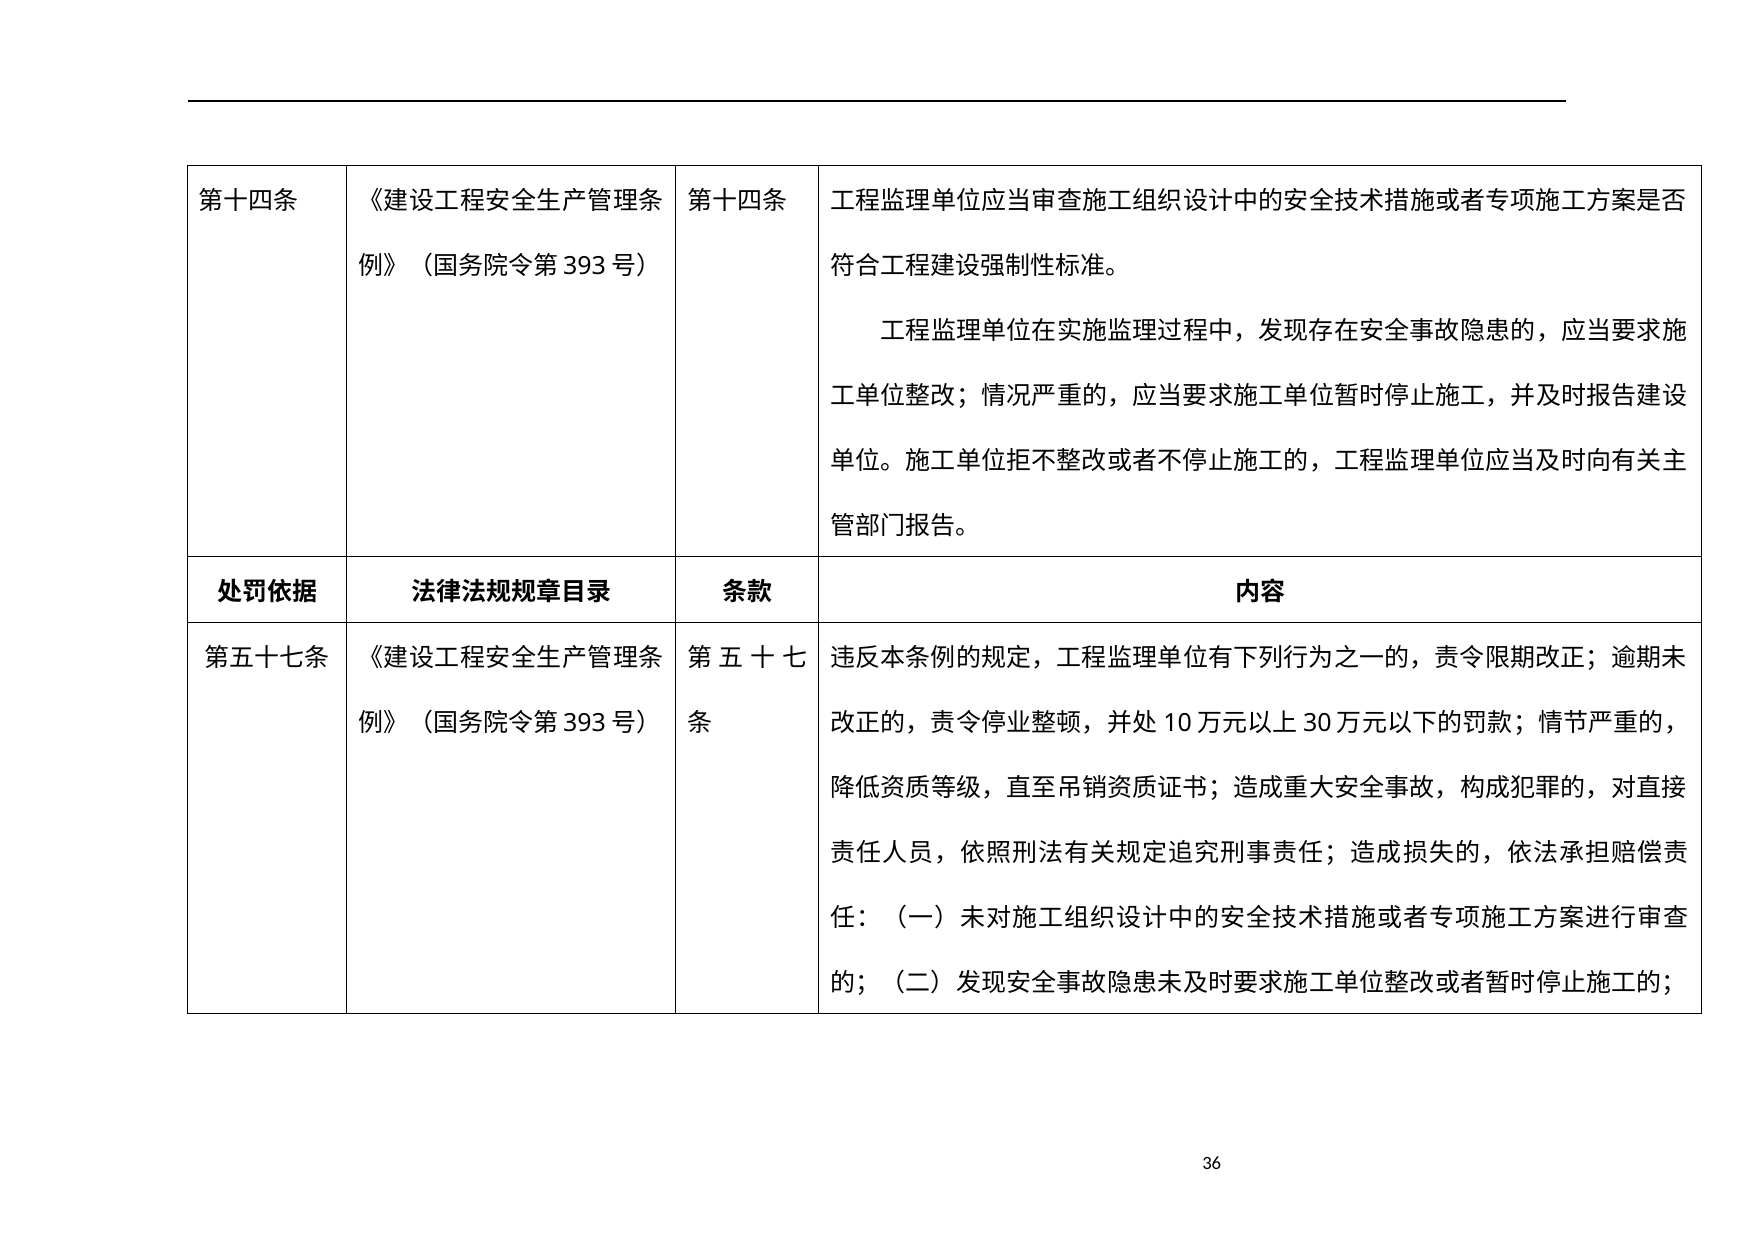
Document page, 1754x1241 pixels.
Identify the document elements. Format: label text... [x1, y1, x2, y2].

table_cell 条款 [676, 557, 818, 622]
table_cell 第十四条 [676, 166, 818, 556]
table_cell 法律法规规章目录 [347, 557, 675, 622]
table_cell 第五十七条 [676, 623, 818, 1013]
table_cell 第五十七条 [188, 623, 346, 1013]
table_cell 工程监理单位应当审查施工组织设计中的安全技术措施或者专项施工方案是否符合工程建设强制性标准。 工程监理单位在实施监理过程中，发现存在安全事故隐患的，应当要求施工单位整改；情况严重的，应当要求施工单位暂时停止施工，并及时报告建设单位。施工单位拒不整改或者不停止施工的，工程监理单位应当及时向有关主管部门报告。 [819, 166, 1701, 556]
table_cell 《建设工程安全生产管理条例》（国务院令第393号） [347, 166, 675, 556]
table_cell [347, 623, 675, 1013]
table_cell 第十四条 [188, 166, 346, 556]
table_cell 处罚依据 [188, 557, 346, 622]
table_cell 内容 [819, 557, 1701, 622]
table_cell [819, 623, 1701, 1013]
